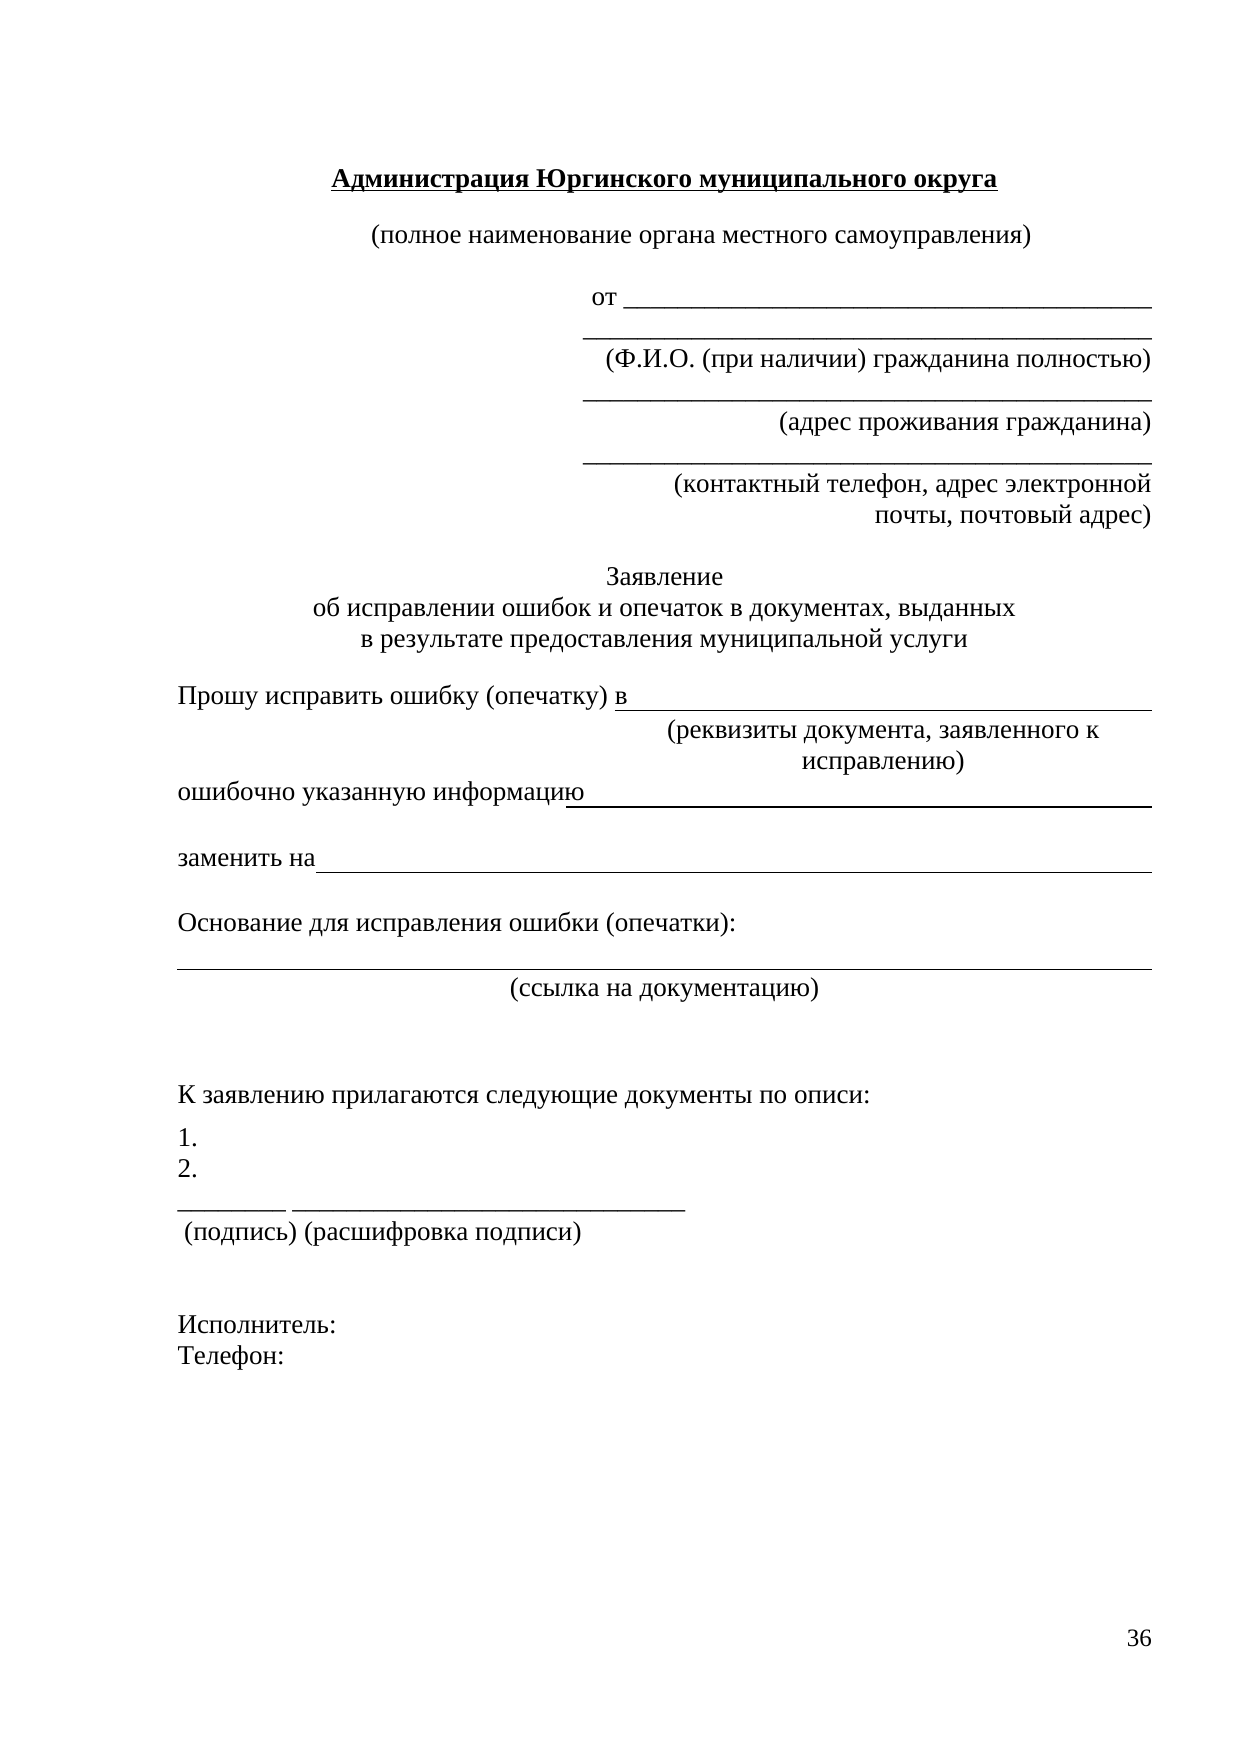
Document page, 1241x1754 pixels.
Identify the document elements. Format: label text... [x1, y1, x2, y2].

text (полное наименование органа местного самоуправления) [177, 218, 1152, 249]
text __________________________________________ [398, 436, 1152, 467]
text Прошу исправить ошибку (опечатку) в [177, 679, 1152, 710]
text ________ _____________________________ [177, 1184, 1152, 1215]
text 2. [177, 1152, 1152, 1184]
text (ссылка на документацию) [177, 970, 1152, 1003]
text Основание для исправления ошибки (опечатки): [177, 906, 1152, 937]
text 1. [177, 1121, 1152, 1152]
text Заявление [177, 560, 1152, 591]
text __________________________________________ [398, 311, 1152, 342]
text об исправлении ошибок и опечаток в документах, выданных в результате предоставления муниципальной услуги [177, 591, 1152, 654]
text Исполнитель: [177, 1308, 1152, 1339]
text (Ф.И.О. (при наличии) гражданина полностью) __________________________________________ [398, 342, 1152, 404]
text (адрес проживания гражданина) [398, 404, 1152, 436]
text заменить на [177, 841, 1152, 872]
text К заявлению прилагаются следующие документы по описи: [177, 1078, 1152, 1109]
text от _______________________________________ [398, 280, 1152, 311]
text (контактный телефон, адрес электронной [398, 467, 1152, 498]
text Телефон: [177, 1339, 1152, 1371]
text ошибочно указанную информацию [177, 775, 1152, 806]
text (реквизиты документа, заявленного к исправлению) [615, 711, 1152, 775]
text (подпись) (расшифровка подписи) [177, 1215, 1152, 1246]
text почты, почтовый адрес) [398, 498, 1152, 529]
text Администрация Юргинского муниципального округа [177, 162, 1152, 194]
